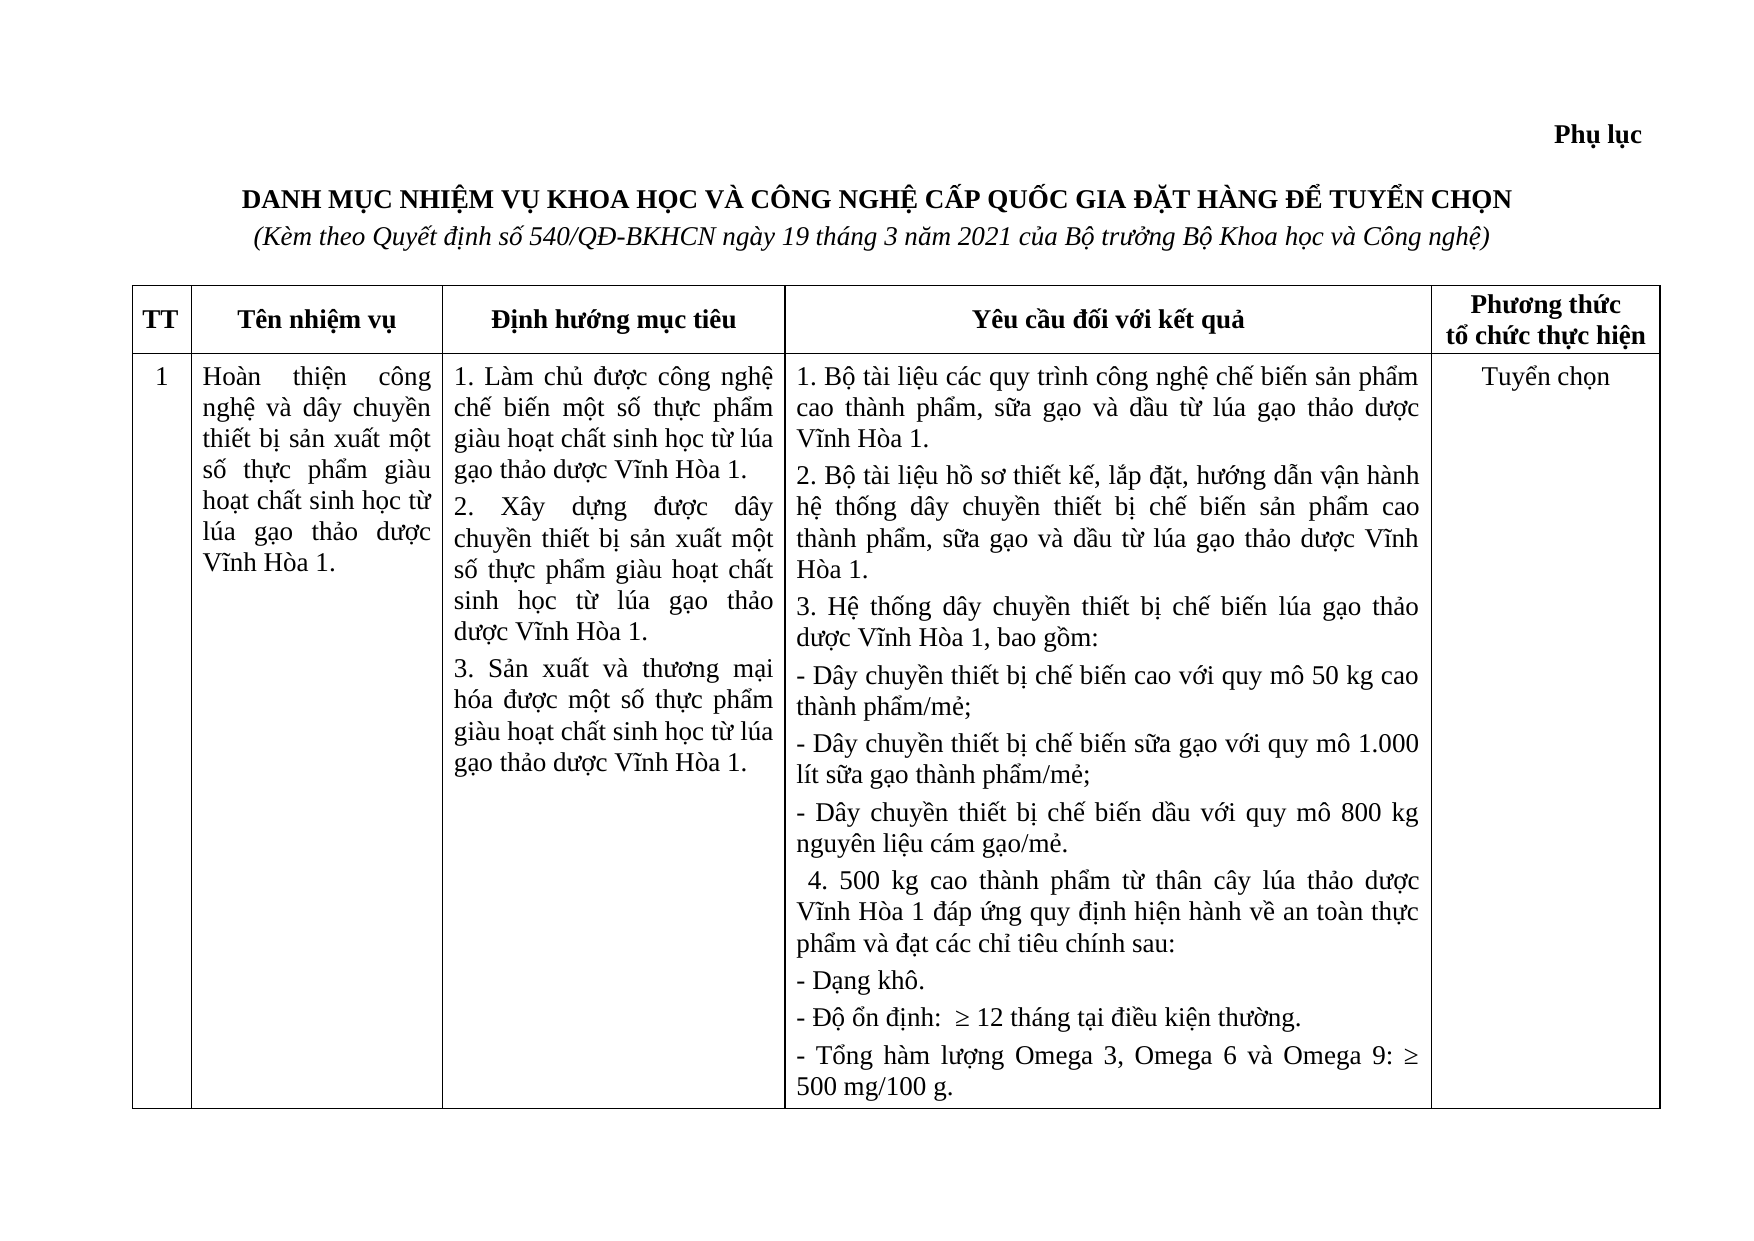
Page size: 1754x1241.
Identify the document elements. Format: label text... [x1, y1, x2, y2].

table_cell 1 [133, 354, 191, 1107]
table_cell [786, 354, 1431, 1107]
subtitle DANH MỤC NHIỆM VỤ KHOA HỌC VÀ CÔNG NGHỆ CẤP QUỐC GIA ĐẶT HÀNG ĐỂ TUYỂN CHỌN [106, 183, 1649, 214]
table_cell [192, 354, 442, 1107]
subtitle Phụ lục [121, 118, 1642, 149]
table_header TT [133, 286, 191, 352]
table_header Phương thức tổ chức thực hiện [1432, 286, 1659, 352]
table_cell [443, 354, 784, 1107]
subtitle (Kèm theo Quyết định số 540/QĐ-BKHCN ngày 19 tháng 3 năm 2021 của Bộ trưởng Bộ Khoa học và Công nghệ) [91, 220, 1649, 251]
table_header Định hướng mục tiêu [443, 286, 784, 352]
table_cell Tuyển chọn [1432, 354, 1659, 1107]
table_header Yêu cầu đối với kết quả [786, 286, 1431, 352]
table_header Tên nhiệm vụ [192, 286, 442, 352]
